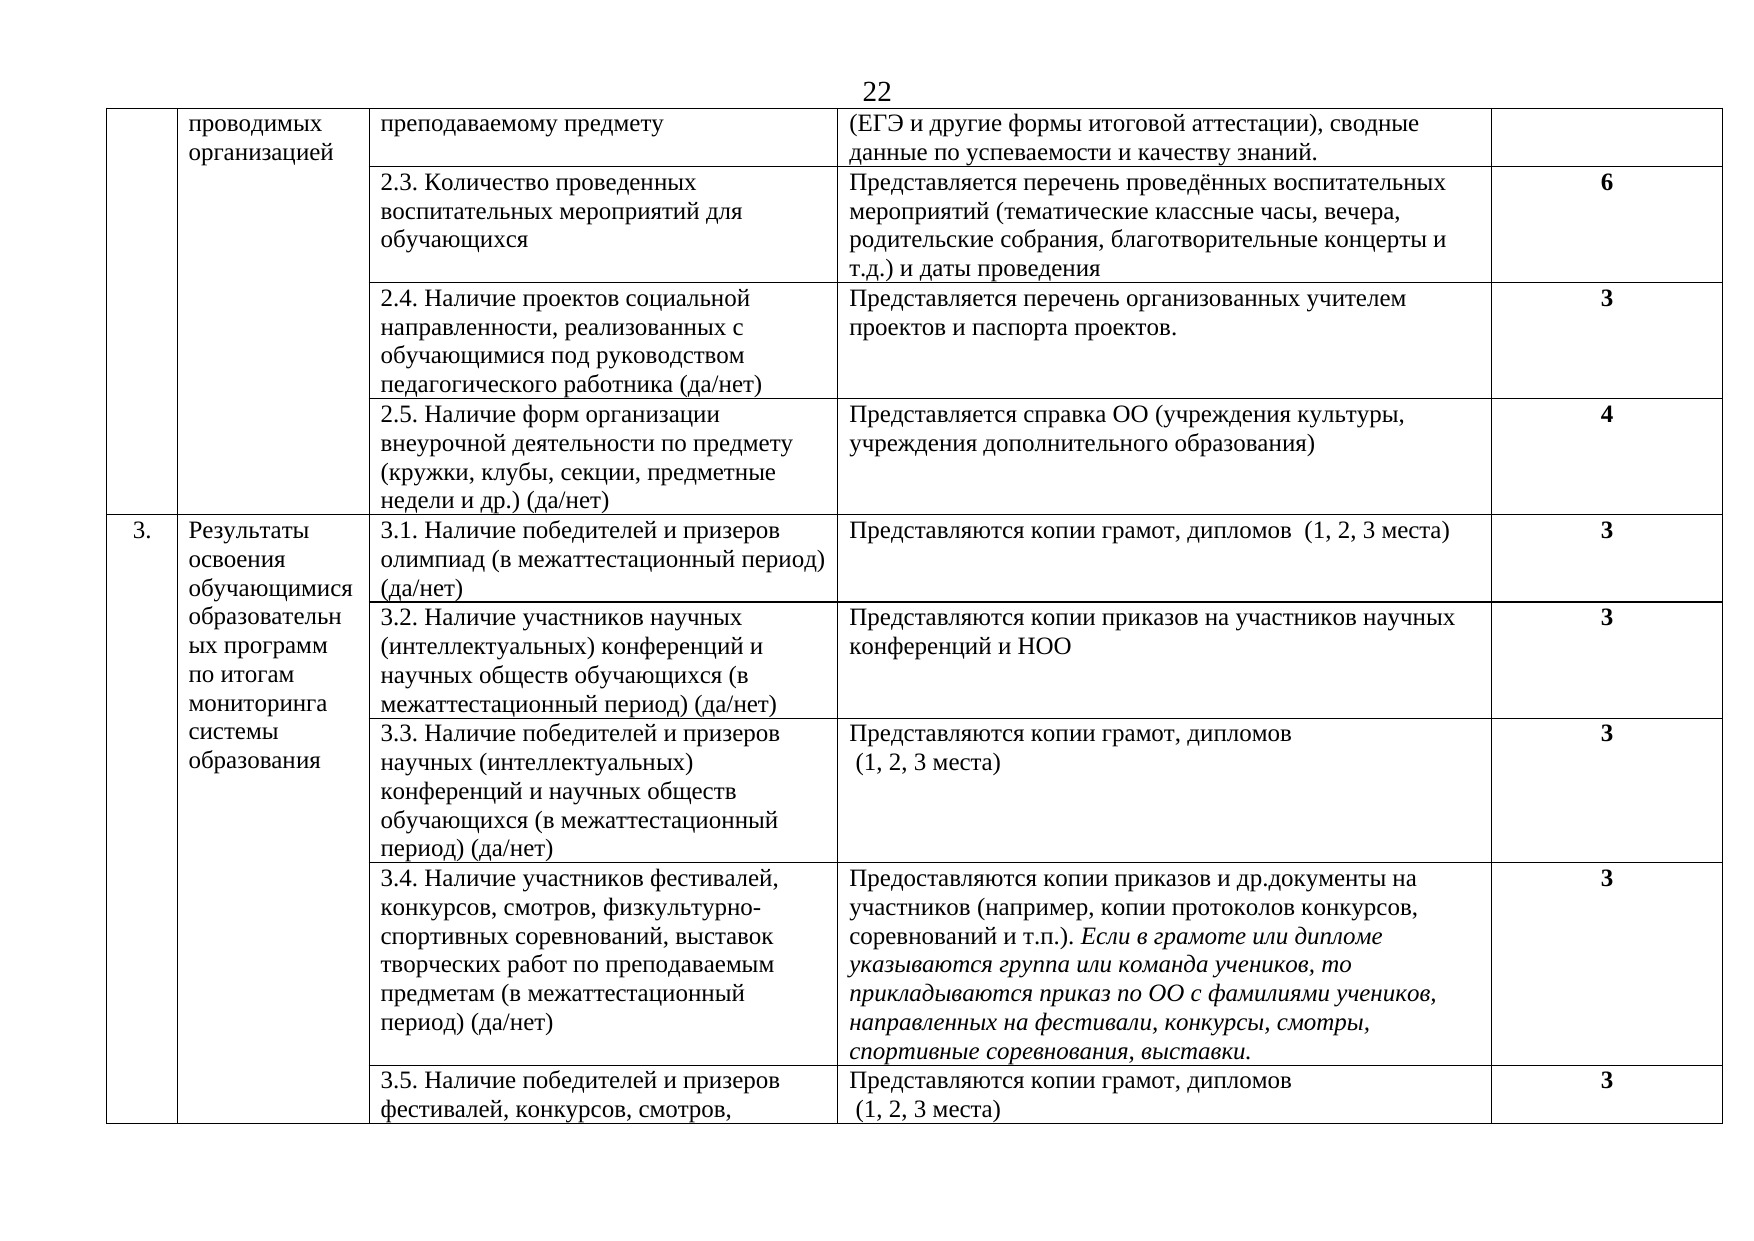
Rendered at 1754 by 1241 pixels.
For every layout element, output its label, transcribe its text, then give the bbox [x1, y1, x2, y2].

table_cell 2.3. Количество проведенных воспитательных мероприятий для обучающихся [370, 167, 837, 282]
table_cell 12 [1492, 109, 1722, 166]
table_cell Предоставляются копии приказов и др.документы на участников (например, копии протоколов конкурсов, соревнований и т.п.). Если в грамоте или дипломе указываются группа или команда учеников, то прикладываются приказ по ОО с фамилиями учеников, направленных на фестивали, конкурсы, смотры, спортивные соревнования, выставки. [838, 863, 1491, 1064]
table_cell 4 [1492, 399, 1722, 514]
table_cell 3.3. Наличие победителей и призеров научных (интеллектуальных) конференций и научных обществ обучающихся (в межаттестационный период) (да/нет) [370, 719, 837, 862]
table_cell 3 [1492, 863, 1722, 1064]
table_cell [838, 1066, 1491, 1123]
table_cell 3 [1492, 515, 1722, 601]
table_cell 2.4. Наличие проектов социальной направленности, реализованных с обучающимися под руководством педагогического работника (да/нет) [370, 283, 837, 398]
table_cell Результаты освоения обучающимися образовательных программ по итогам мониторинга системы образования [178, 515, 369, 1123]
table_cell Представляются копии грамот, дипломов (1, 2, 3 места) [838, 719, 1491, 862]
table_cell Представляется перечень проведённых воспитательных мероприятий (тематические классные часы, вечера, родительские собрания, благотворительные концерты и т.д.) и даты проведения [838, 167, 1491, 282]
table_cell 6 [1492, 167, 1722, 282]
table_cell 3.4. Наличие участников фестивалей, конкурсов, смотров, физкультурно-спортивных соревнований, выставок творческих работ по преподаваемым предметам (в межаттестационный период) (да/нет) [370, 863, 837, 1064]
table_cell 3 [1492, 603, 1722, 717]
table_cell 3.2. Наличие участников научных (интеллектуальных) конференций и научных обществ обучающихся (в межаттестационный период) (да/нет) [370, 603, 837, 717]
table_cell 2.5. Наличие форм организации внеурочной деятельности по предмету (кружки, клубы, секции, предметные недели и др.) (да/нет) [370, 399, 837, 514]
table_cell Представляются копии грамот, дипломов (1, 2, 3 места) [838, 515, 1491, 601]
table_cell 3. [107, 515, 177, 1123]
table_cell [370, 109, 837, 166]
table_cell 3 [1492, 1066, 1722, 1123]
table_cell Представляется справка ОО (учреждения культуры, учреждения дополнительного образования) [838, 399, 1491, 514]
table_cell Представляются копии приказов на участников научных конференций и НОО [838, 603, 1491, 717]
table_cell Представляется перечень организованных учителем проектов и паспорта проектов. [838, 283, 1491, 398]
table_cell 3 [1492, 283, 1722, 398]
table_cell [838, 109, 1491, 166]
table_cell 3.1. Наличие победителей и призеров олимпиад (в межаттестационный период) (да/нет) [370, 515, 837, 601]
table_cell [370, 1066, 837, 1123]
table_cell 3 [1492, 719, 1722, 862]
